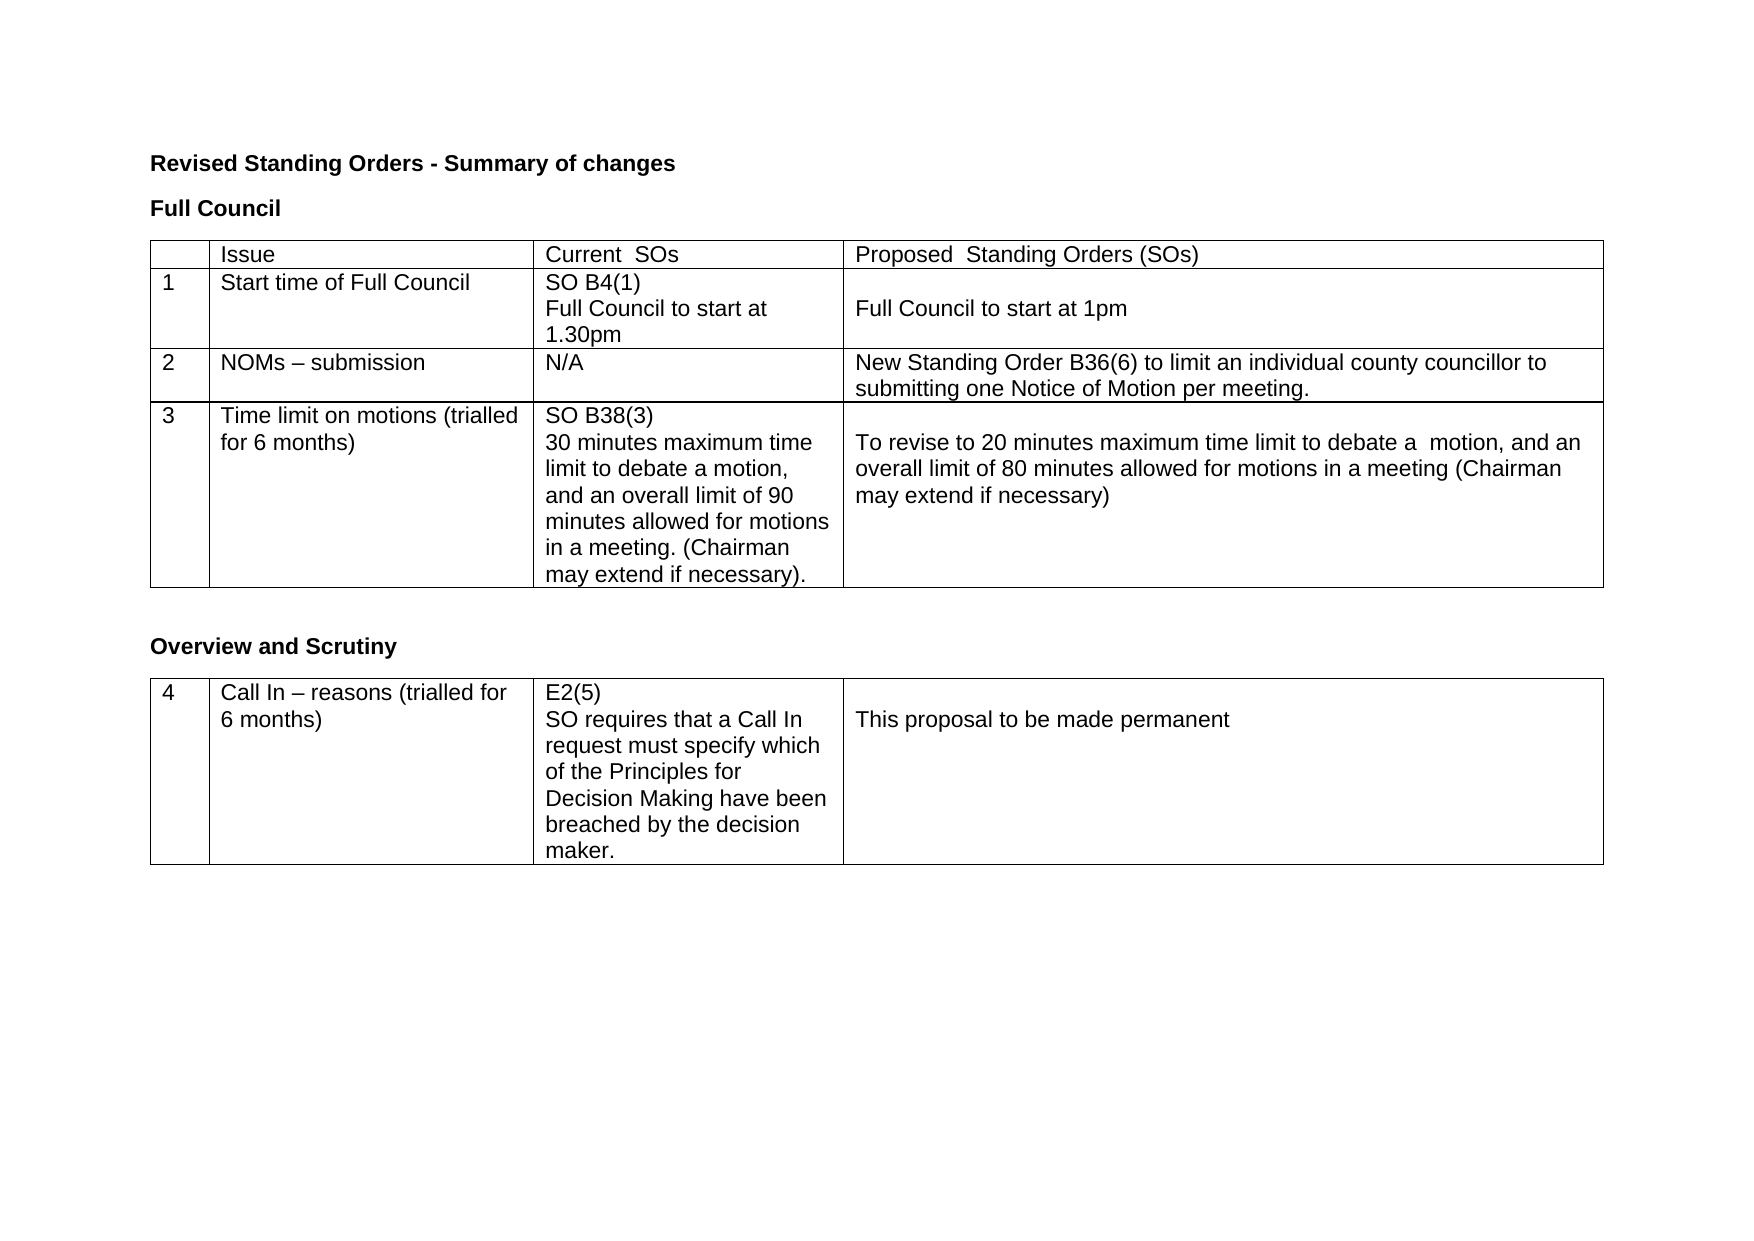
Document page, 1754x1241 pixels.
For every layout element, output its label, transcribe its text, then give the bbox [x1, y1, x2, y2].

table_cell New Standing Order B36(6) to limit an individual county councillor to submitting one Notice of Motion per meeting. [844, 349, 1603, 401]
table_cell SO B4(1) Full Council to start at 1.30pm [534, 269, 843, 348]
table_header Current SOs [534, 241, 843, 268]
table_header E2(5) SO requires that a Call In request must specify which of the Principles for Decision Making have been breached by the decision maker. [534, 679, 843, 864]
table_cell 3 [151, 403, 209, 587]
table_cell Start time of Full Council [210, 269, 533, 348]
table_cell Full Council to start at 1pm [844, 269, 1603, 348]
table_header [151, 241, 209, 268]
table_cell SO B38(3) 30 minutes maximum time limit to debate a motion, and an overall limit of 90 minutes allowed for motions in a meeting. (Chairman may extend if necessary). [534, 403, 843, 587]
table_header Proposed Standing Orders (SOs) [844, 241, 1603, 268]
table_header Call In – reasons (trialled for 6 months) [210, 679, 533, 864]
table_cell To revise to 20 minutes maximum time limit to debate a motion, and an overall limit of 80 minutes allowed for motions in a meeting (Chairman may extend if necessary) [844, 403, 1603, 587]
text Full Council [150, 195, 1604, 221]
table_cell NOMs – submission [210, 349, 533, 401]
text Overview and Scrutiny [150, 633, 1604, 659]
table_header 4 [151, 679, 209, 864]
table_cell Time limit on motions (trialled for 6 months) [210, 403, 533, 587]
table_header This proposal to be made permanent [844, 679, 1603, 864]
table_cell 1 [151, 269, 209, 348]
table_cell N/A [534, 349, 843, 401]
table_header Issue [210, 241, 533, 268]
text Revised Standing Orders - Summary of changes [150, 150, 1604, 176]
table_cell 2 [151, 349, 209, 401]
